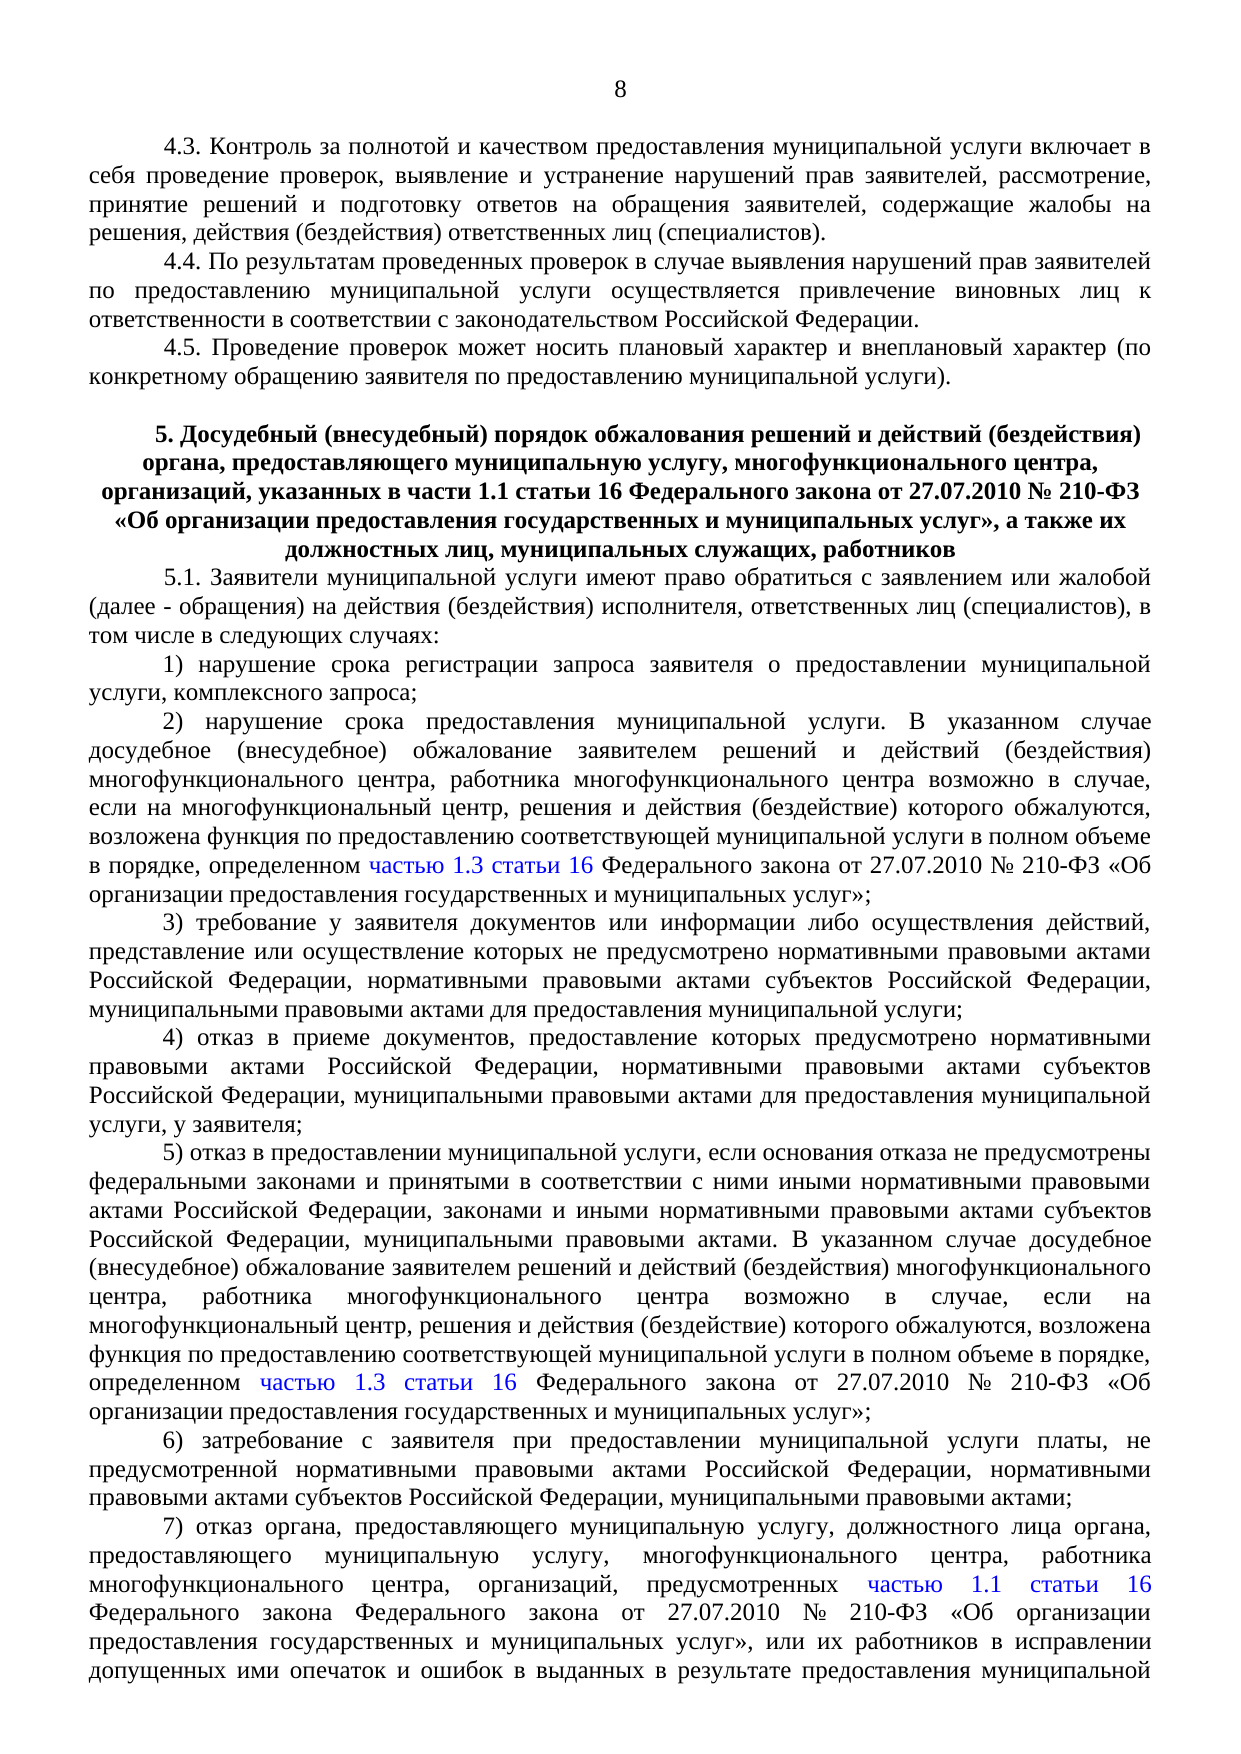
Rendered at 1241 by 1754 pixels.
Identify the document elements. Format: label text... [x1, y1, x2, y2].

text 4) отказ в приеме документов, предоставление которых предусмотрено нормативными правовыми актами Российской Федерации, нормативными правовыми актами субъектов Российской Федерации, муниципальными правовыми актами для предоставления муниципальной услуги, у заявителя; [89, 1022, 1152, 1137]
text 4.3. Контроль за полнотой и качеством предоставления муниципальной услуги включает в себя проведение проверок, выявление и устранение нарушений прав заявителей, рассмотрение, принятие решений и подготовку ответов на обращения заявителей, содержащие жалобы на решения, действия (бездействия) ответственных лиц (специалистов). [89, 131, 1152, 246]
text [89, 1511, 1152, 1684]
text 5. Досудебный (внесудебный) порядок обжалования решений и действий (бездействия) органа, предоставляющего муниципальную услугу, многофункционального центра, организаций, указанных в части 1.1 статьи 16 Федерального закона от 27.07.2010 № 210-ФЗ «Об организации предоставления государственных и муниципальных услуг», а также их должностных лиц, муниципальных служащих, работников [89, 419, 1152, 562]
text 4.4. По результатам проведенных проверок в случае выявления нарушений прав заявителей по предоставлению муниципальной услуги осуществляется привлечение виновных лиц к ответственности в соответствии с законодательством Российской Федерации. [89, 246, 1152, 332]
text 3) требование у заявителя документов или информации либо осуществления действий, представление или осуществление которых не предусмотрено нормативными правовыми актами Российской Федерации, нормативными правовыми актами субъектов Российской Федерации, муниципальными правовыми актами для предоставления муниципальной услуги; [89, 907, 1152, 1022]
text 6) затребование с заявителя при предоставлении муниципальной услуги платы, не предусмотренной нормативными правовыми актами Российской Федерации, нормативными правовыми актами субъектов Российской Федерации, муниципальными правовыми актами; [89, 1425, 1152, 1511]
text 5.1. Заявители муниципальной услуги имеют право обратиться с заявлением или жалобой (далее - обращения) на действия (бездействия) исполнителя, ответственных лиц (специалистов), в том числе в следующих случаях: [89, 562, 1152, 649]
text 1) нарушение срока регистрации запроса заявителя о предоставлении муниципальной услуги, комплексного запроса; [89, 649, 1152, 706]
text 5) отказ в предоставлении муниципальной услуги, если основания отказа не предусмотрены федеральными законами и принятыми в соответствии с ними иными нормативными правовыми актами Российской Федерации, законами и иными нормативными правовыми актами субъектов Российской Федерации, муниципальными правовыми актами. В указанном случае досудебное (внесудебное) обжалование заявителем решений и действий (бездействия) многофункционального центра, работника многофункционального центра возможно в случае, если на многофункциональный центр, решения и действия (бездействие) которого обжалуются, возложена функция по предоставлению соответствующей муниципальной услуги в полном объеме в порядке, определенном частью 1.3 статьи 16 Федерального закона от 27.07.2010 № 210-ФЗ «Об организации предоставления государственных и муниципальных услуг»; [89, 1137, 1152, 1425]
text 4.5. Проведение проверок может носить плановый характер и внеплановый характер (по конкретному обращению заявителя по предоставлению муниципальной услуги). [89, 332, 1152, 390]
text 2) нарушение срока предоставления муниципальной услуги. В указанном случае досудебное (внесудебное) обжалование заявителем решений и действий (бездействия) многофункционального центра, работника многофункционального центра возможно в случае, если на многофункциональный центр, решения и действия (бездействие) которого обжалуются, возложена функция по предоставлению соответствующей муниципальной услуги в полном объеме в порядке, определенном частью 1.3 статьи 16 Федерального закона от 27.07.2010 № 210-ФЗ «Об организации предоставления государственных и муниципальных услуг»; [89, 706, 1152, 907]
